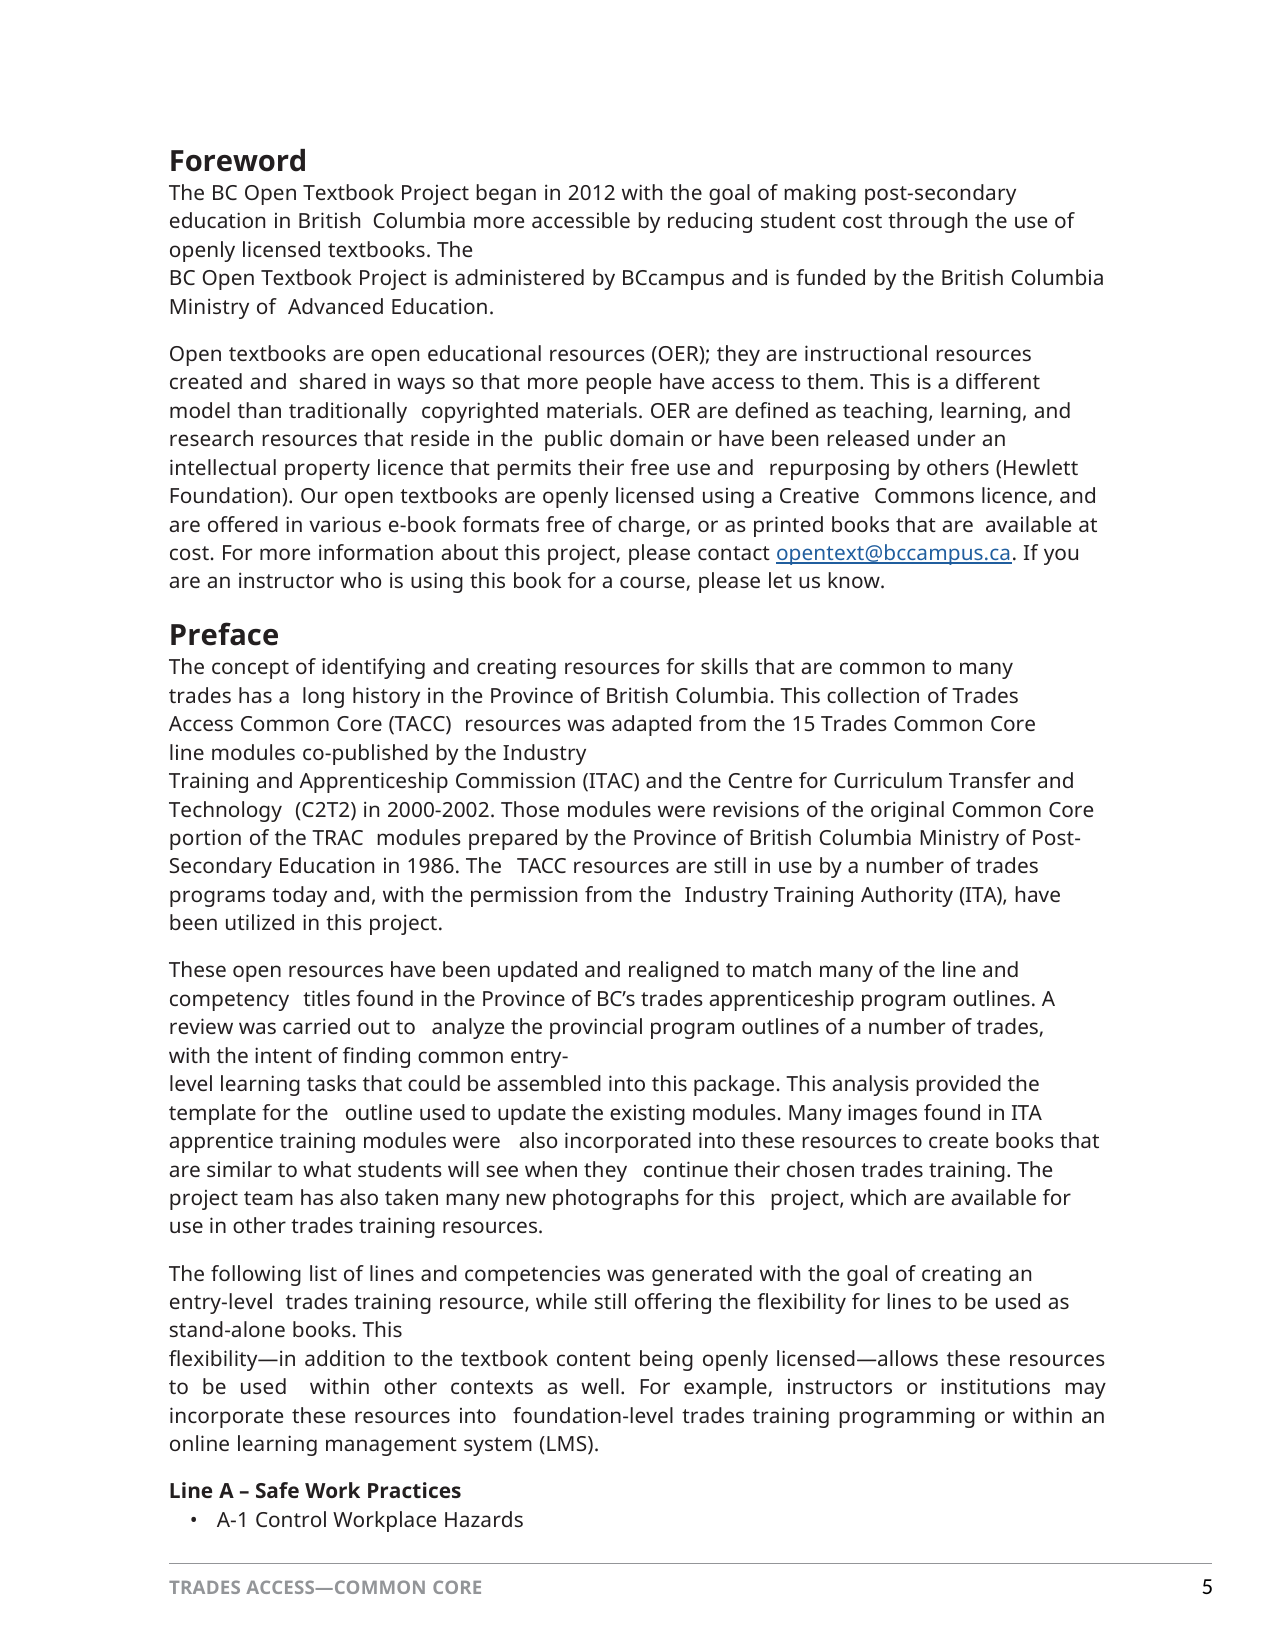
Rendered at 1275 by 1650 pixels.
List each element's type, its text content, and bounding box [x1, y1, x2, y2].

text Training and Apprenticeship Commission (ITAC) and the Centre for Curriculum Transfer and Technology (C2T2) in 2000-2002. Those modules were revisions of the original Common Core portion of the TRAC modules prepared by the Province of British Columbia Ministry of Post-Secondary Education in 1986. The TACC resources are still in use by a number of trades programs today and, with the permission from the Industry Training Authority (ITA), have been utilized in this project. [169, 766, 1104, 937]
text The following list of lines and competencies was generated with the goal of creating an entry-level trades training resource, while still offering the flexibility for lines to be used as stand-alone books. This [169, 1259, 1075, 1344]
subtitle Preface [169, 618, 1119, 652]
text flexibility—in addition to the textbook content being openly licensed—allows these resources to be used within other contexts as well. For example, instructors or institutions may incorporate these resources into foundation-level trades training programming or within an online learning management system (LMS). [169, 1344, 1106, 1458]
text Open textbooks are open educational resources (OER); they are instructional resources created and shared in ways so that more people have access to them. This is a different model than traditionally copyrighted materials. OER are defined as teaching, learning, and research resources that reside in the public domain or have been released under an intellectual property licence that permits their free use and repurposing by others (Hewlett Foundation). Our open textbooks are openly licensed using a Creative Commons licence, and are offered in various e-book formats free of charge, or as printed books that are available at cost. For more information about this project, please contact opentext@bccampus.ca. If you are an instructor who is using this book for a course, please let us know. [169, 339, 1104, 595]
text The concept of identifying and creating resources for skills that are common to many trades has a long history in the Province of British Columbia. This collection of Trades Access Common Core (TACC) resources was adapted from the 15 Trades Common Core line modules co-published by the Industry [169, 652, 1063, 766]
subtitle Foreword [169, 144, 1119, 178]
list A-1 Control Workplace Hazards [189, 1505, 1119, 1533]
text Line A – Safe Work Practices [169, 1477, 1119, 1505]
text The BC Open Textbook Project began in 2012 with the goal of making post-secondary education in British Columbia more accessible by reducing student cost through the use of openly licensed textbooks. The [169, 178, 1104, 263]
text BC Open Textbook Project is administered by BCcampus and is funded by the British Columbia Ministry of Advanced Education. [169, 263, 1104, 320]
text These open resources have been updated and realigned to match many of the line and competency titles found in the Province of BC’s trades apprenticeship program outlines. A review was carried out to analyze the provincial program outlines of a number of trades, with the intent of finding common entry- [169, 956, 1073, 1069]
text level learning tasks that could be assembled into this package. This analysis provided the template for the outline used to update the existing modules. Many images found in ITA apprentice training modules were also incorporated into these resources to create books that are similar to what students will see when they continue their chosen trades training. The project team has also taken many new photographs for this project, which are available for use in other trades training resources. [169, 1069, 1104, 1240]
